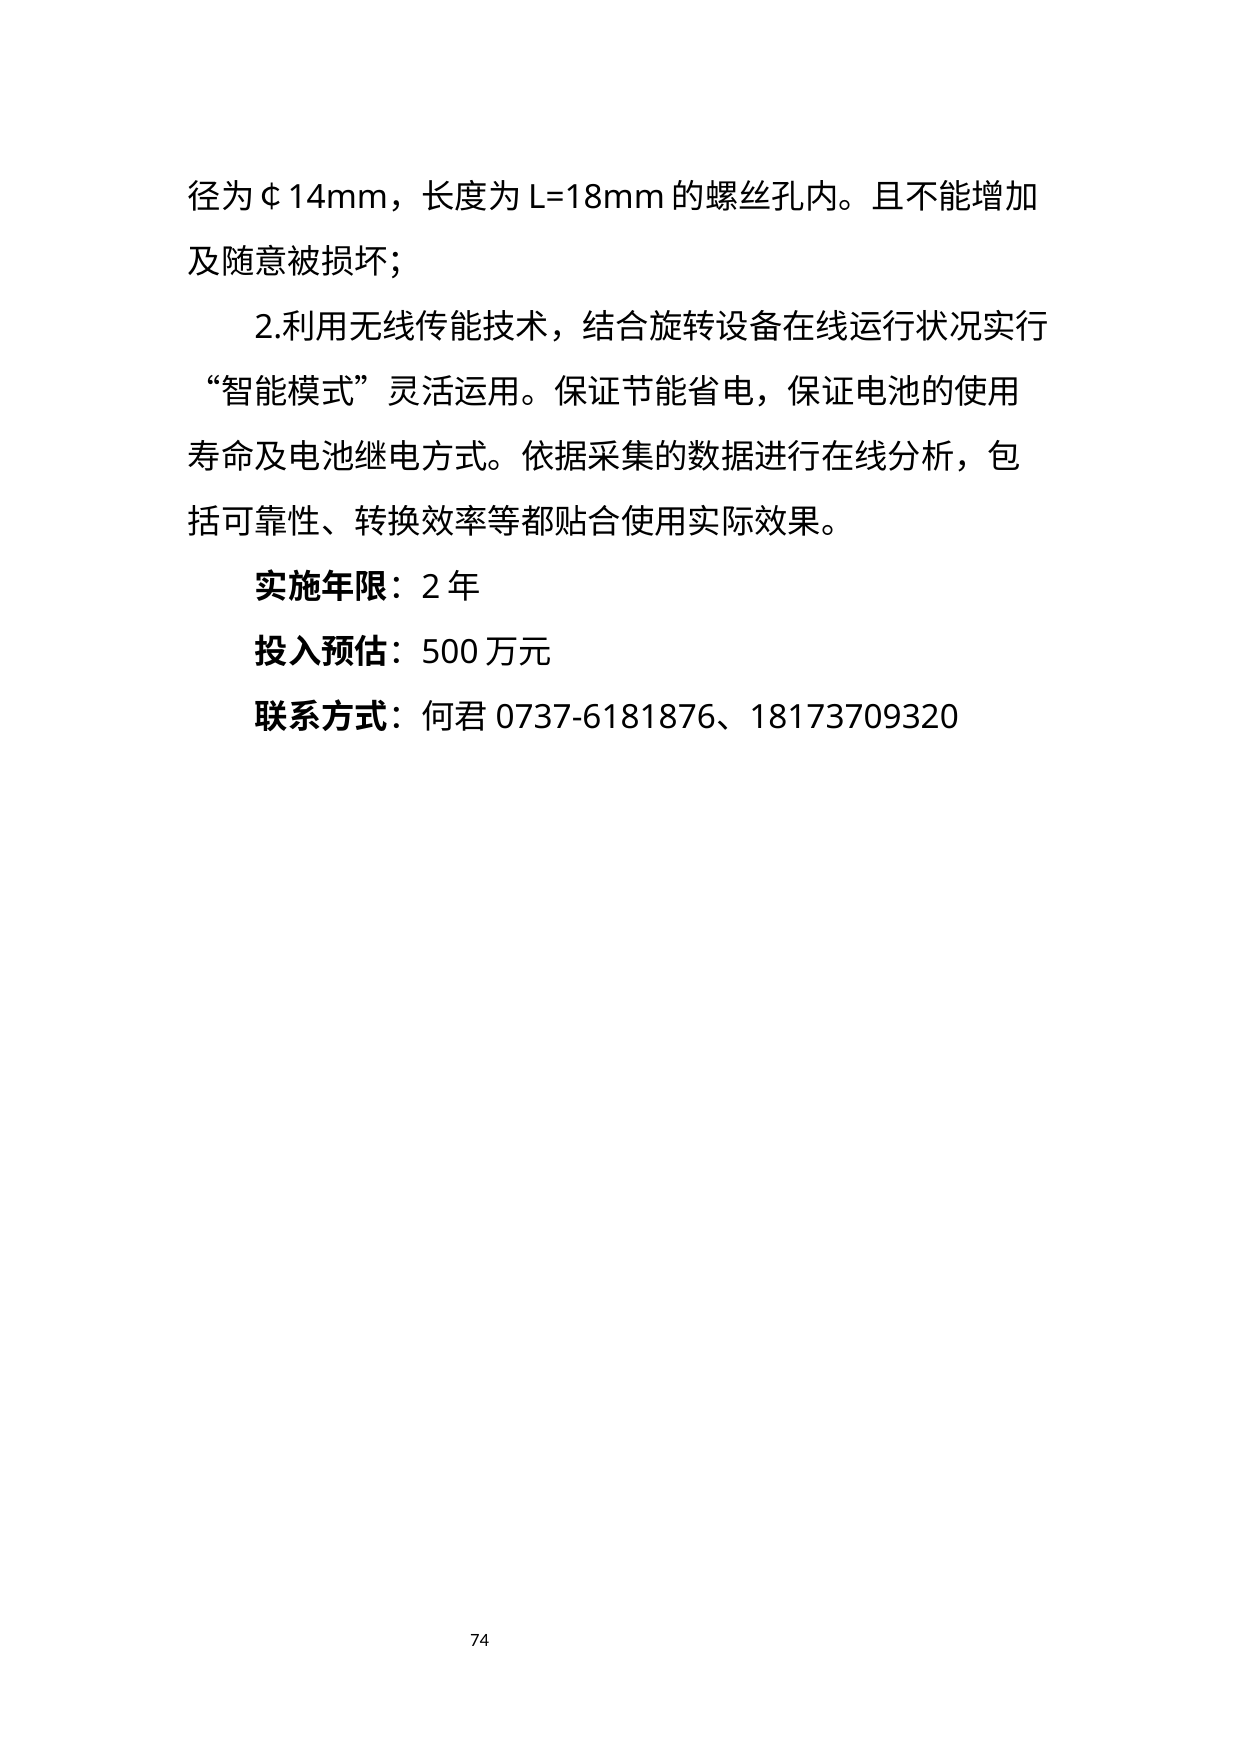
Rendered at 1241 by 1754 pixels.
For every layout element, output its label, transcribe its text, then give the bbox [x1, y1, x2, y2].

text 投入预估：500万元 [187, 617, 1053, 682]
text 联系方式：何君 0737-6181876、18173709320 [187, 682, 1053, 747]
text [187, 162, 1053, 292]
text 实施年限：2年 [187, 552, 1053, 617]
text 2.利用无线传能技术，结合旋转设备在线运行状况实行“智能模式”灵活运用。保证节能省电，保证电池的使用寿命及电池继电方式。依据采集的数据进行在线分析，包括可靠性、转换效率等都贴合使用实际效果。 [187, 292, 1053, 552]
